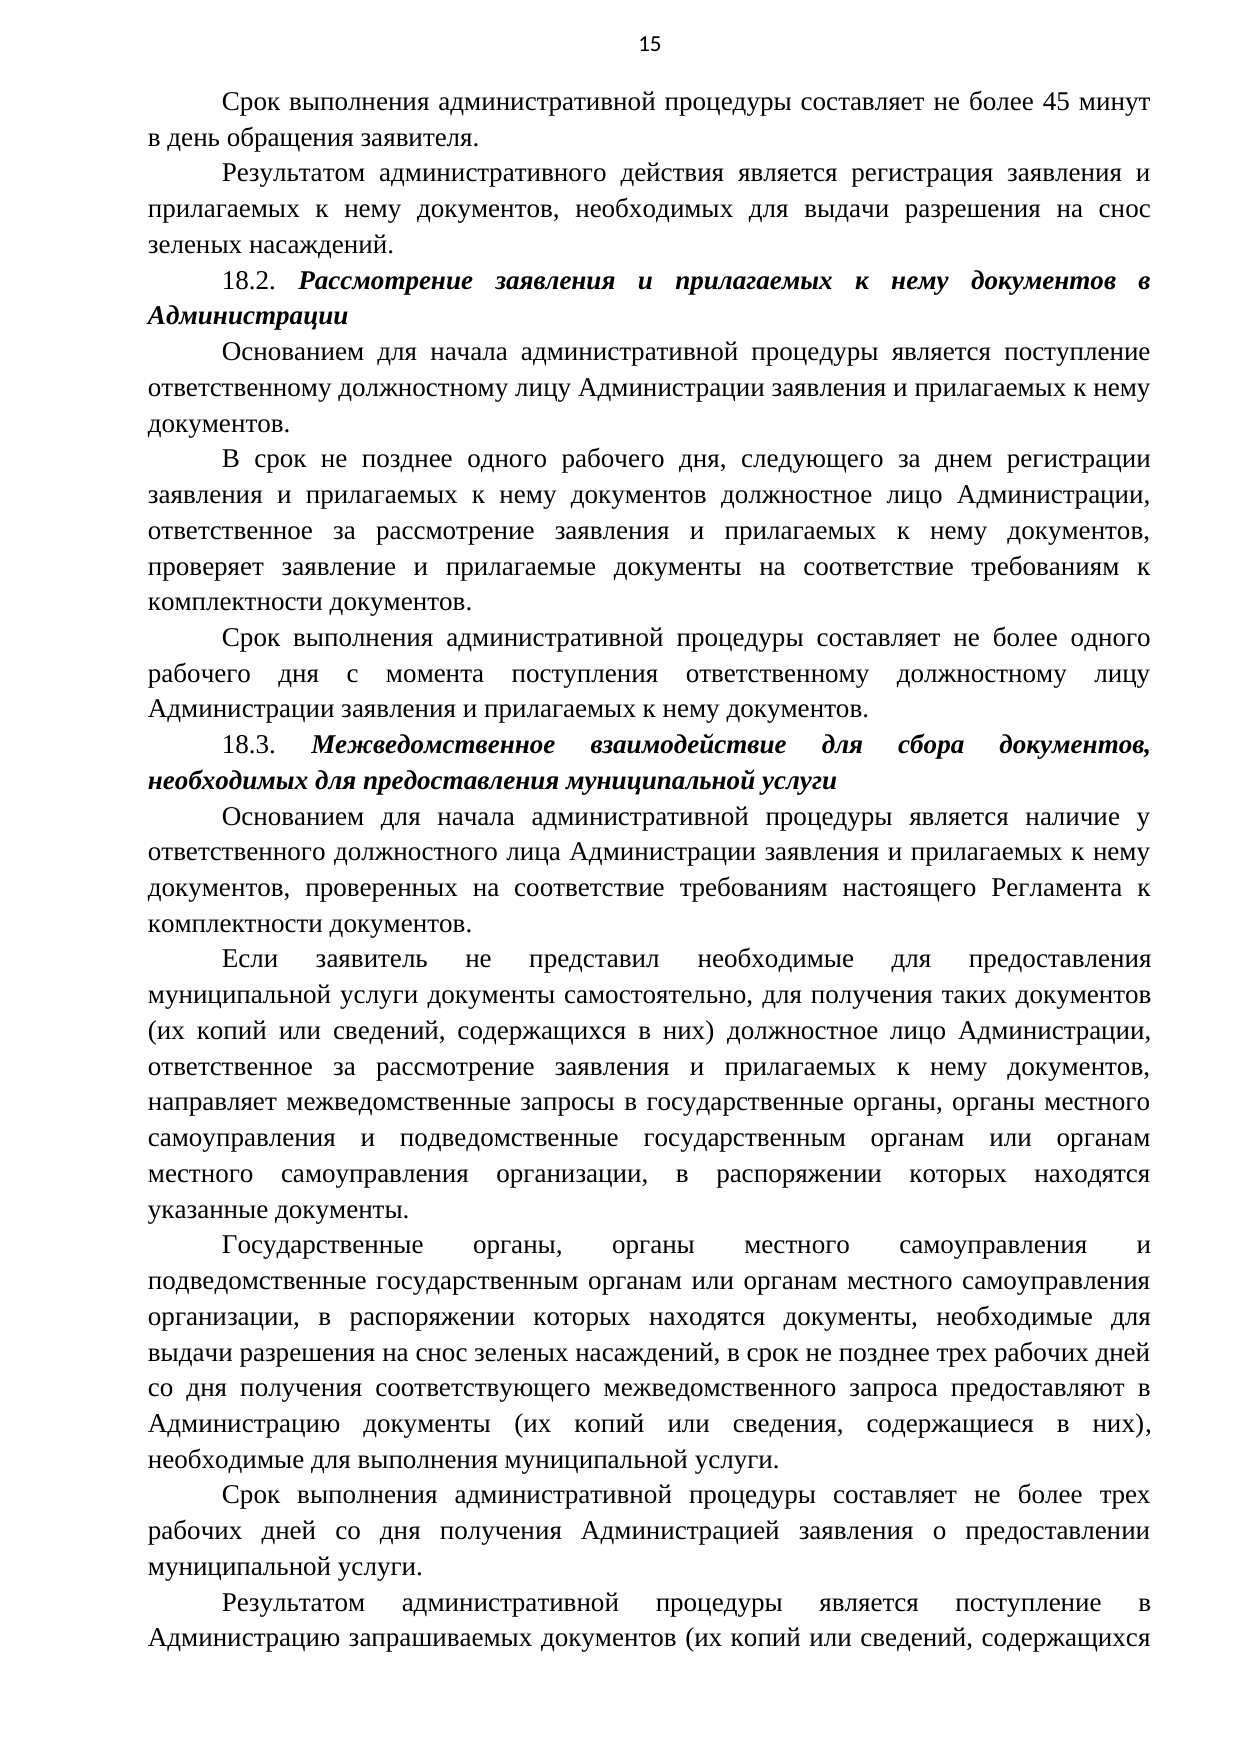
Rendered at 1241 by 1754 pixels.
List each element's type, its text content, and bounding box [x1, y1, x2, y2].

text Срок выполнения административной процедуры составляет не более одного рабочего дня с момента поступления ответственному должностному лицу Администрации заявления и прилагаемых к нему документов. [148, 621, 1152, 724]
text Результатом административного действия является регистрация заявления и прилагаемых к нему документов, необходимых для выдачи разрешения на снос зеленых насаждений. [148, 157, 1152, 259]
text Государственные органы, органы местного самоуправления и подведомственные государственным органам или органам местного самоуправления организации, в распоряжении которых находятся документы, необходимые для выдачи разрешения на снос зеленых насаждений, в срок не позднее трех рабочих дней со дня получения соответствующего межведомственного запроса предоставляют в Администрацию документы (их копий или сведения, содержащиеся в них), необходимые для выполнения муниципальной услуги. [148, 1228, 1152, 1474]
text Если заявитель не представил необходимые для предоставления муниципальной услуги документы самостоятельно, для получения таких документов (их копий или сведений, содержащихся в них) должностное лицо Администрации, ответственное за рассмотрение заявления и прилагаемых к нему документов, направляет межведомственные запросы в государственные органы, органы местного самоуправления и подведомственные государственным органам или органам местного самоуправления организации, в распоряжении которых находятся указанные документы. [148, 943, 1152, 1224]
text 18.3. Межведомственное взаимодействие для сбора документов, необходимых для предоставления муниципальной услуги [148, 728, 1152, 795]
text Основанием для начала административной процедуры является наличие у ответственного должностного лица Администрации заявления и прилагаемых к нему документов, проверенных на соответствие требованиям настоящего Регламента к комплектности документов. [148, 800, 1152, 938]
text Срок выполнения административной процедуры составляет не более трех рабочих дней со дня получения Администрацией заявления о предоставлении муниципальной услуги. [148, 1478, 1152, 1581]
text Срок выполнения административной процедуры составляет не более 45 минут в день обращения заявителя. [148, 85, 1152, 152]
text 18.2. Рассмотрение заявления и прилагаемых к нему документов в Администрации [148, 264, 1152, 331]
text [148, 1586, 1152, 1653]
text Основанием для начала административной процедуры является поступление ответственному должностному лицу Администрации заявления и прилагаемых к нему документов. [148, 335, 1152, 438]
text В срок не позднее одного рабочего дня, следующего за днем регистрации заявления и прилагаемых к нему документов должностное лицо Администрации, ответственное за рассмотрение заявления и прилагаемых к нему документов, проверяет заявление и прилагаемые документы на соответствие требованиям к комплектности документов. [148, 442, 1152, 616]
